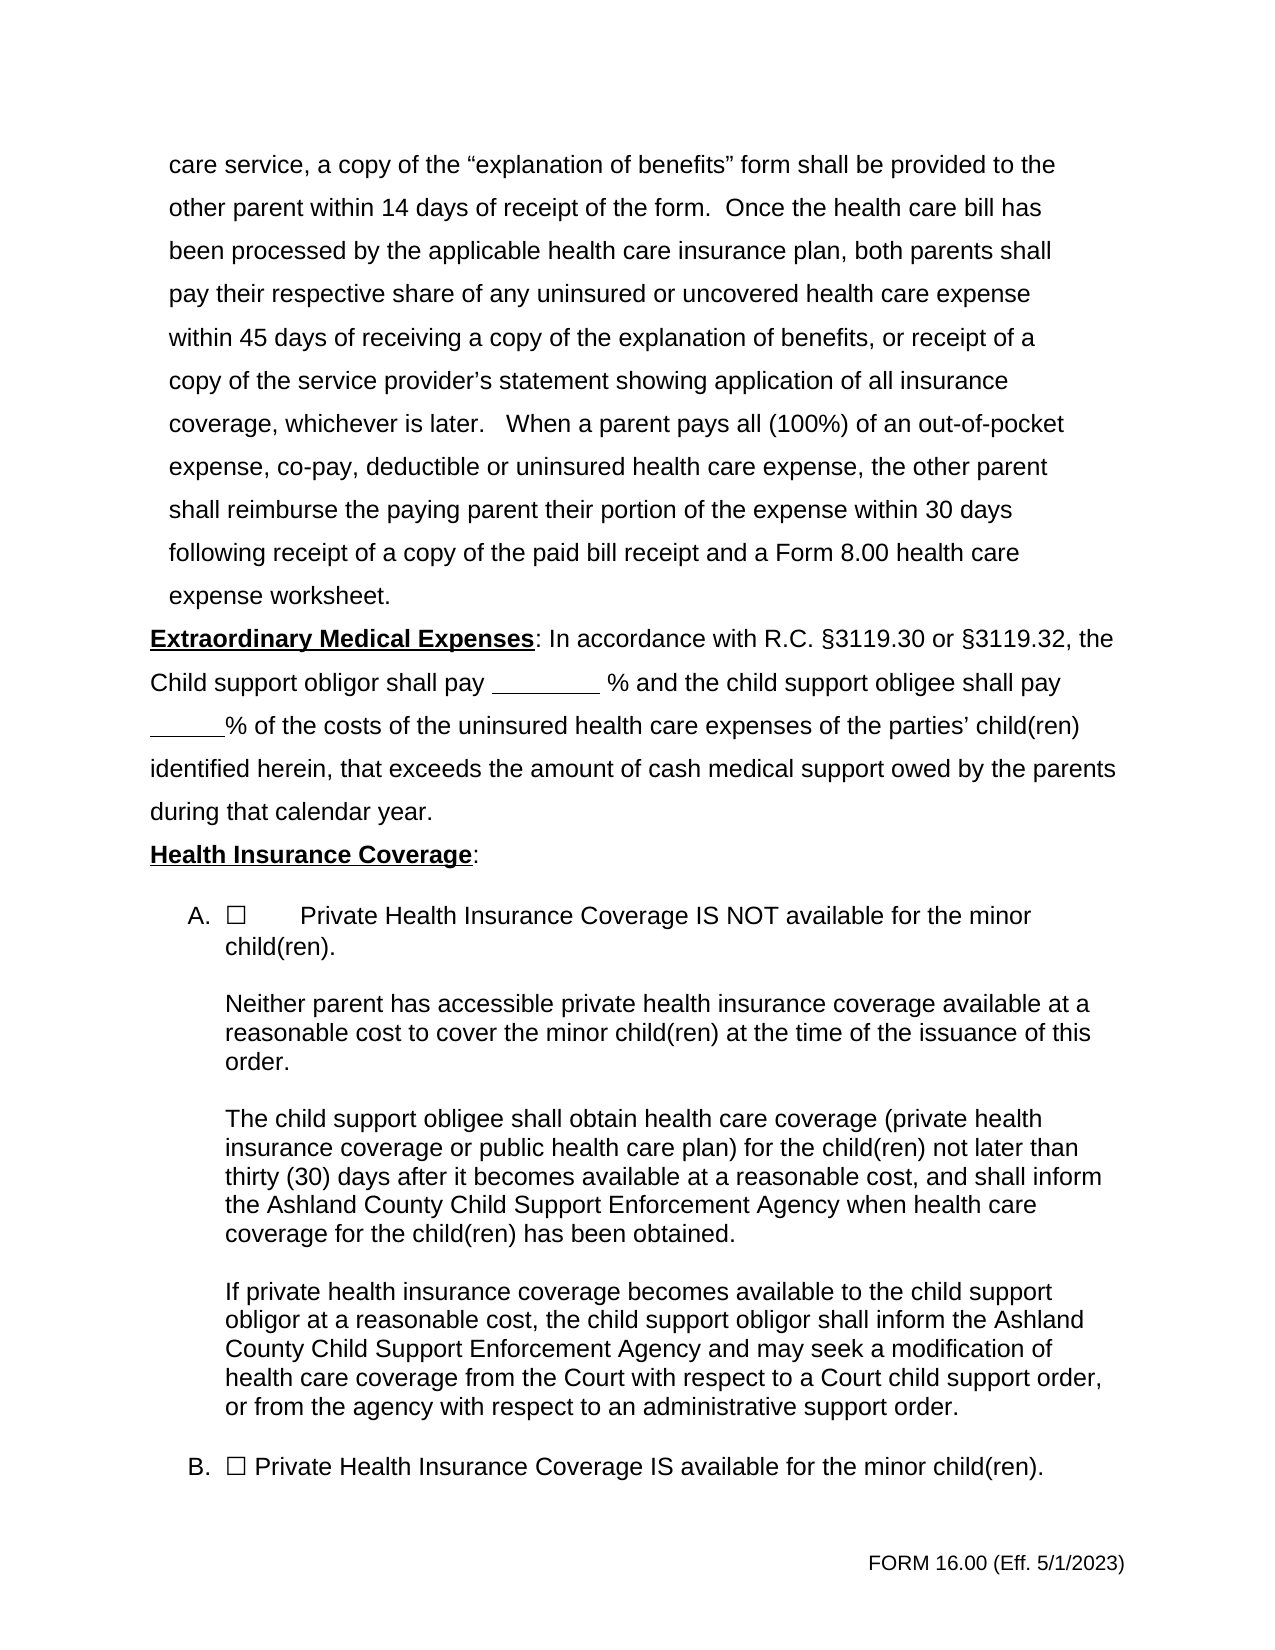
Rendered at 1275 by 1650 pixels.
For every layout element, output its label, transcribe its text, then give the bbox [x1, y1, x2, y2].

list Private Health Insurance Coverage IS NOT available for the minor child(ren). [187, 897, 1125, 960]
text Extraordinary Medical Expenses: In accordance with R.C. §3119.30 or §3119.32, the Child support obligor shall pay % and the child support obligee shall pay % of the costs of the uninsured health care expenses of the parties’ child(ren) identified herein, that exceeds the amount of cash medical support owed by the parents during that calendar year. [150, 624, 1125, 826]
text shall reimburse the paying parent their portion of the expense within 30 days following receipt of a copy of the paid bill receipt and a Form 8.00 health care expense worksheet. [169, 495, 1087, 610]
text Neither parent has accessible private health insurance coverage available at a reasonable cost to cover the minor child(ren) at the time of the issuance of this order. [225, 989, 1125, 1075]
text The child support obligee shall obtain health care coverage (private health insurance coverage or public health care plan) for the child(ren) not later than thirty (30) days after it becomes available at a reasonable cost, and shall inform the Ashland County Child Support Enforcement Agency when health care coverage for the child(ren) has been obtained. [225, 1104, 1125, 1248]
text Health Insurance Coverage: [150, 840, 1125, 869]
list Private Health Insurance Coverage IS available for the minor child(ren). [187, 1449, 1125, 1483]
text If private health insurance coverage becomes available to the child support obligor at a reasonable cost, the child support obligor shall inform the Ashland County Child Support Enforcement Agency and may seek a modification of health care coverage from the Court with respect to a Court child support order, or from the agency with respect to an administrative support order. [225, 1277, 1125, 1420]
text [169, 150, 1087, 481]
